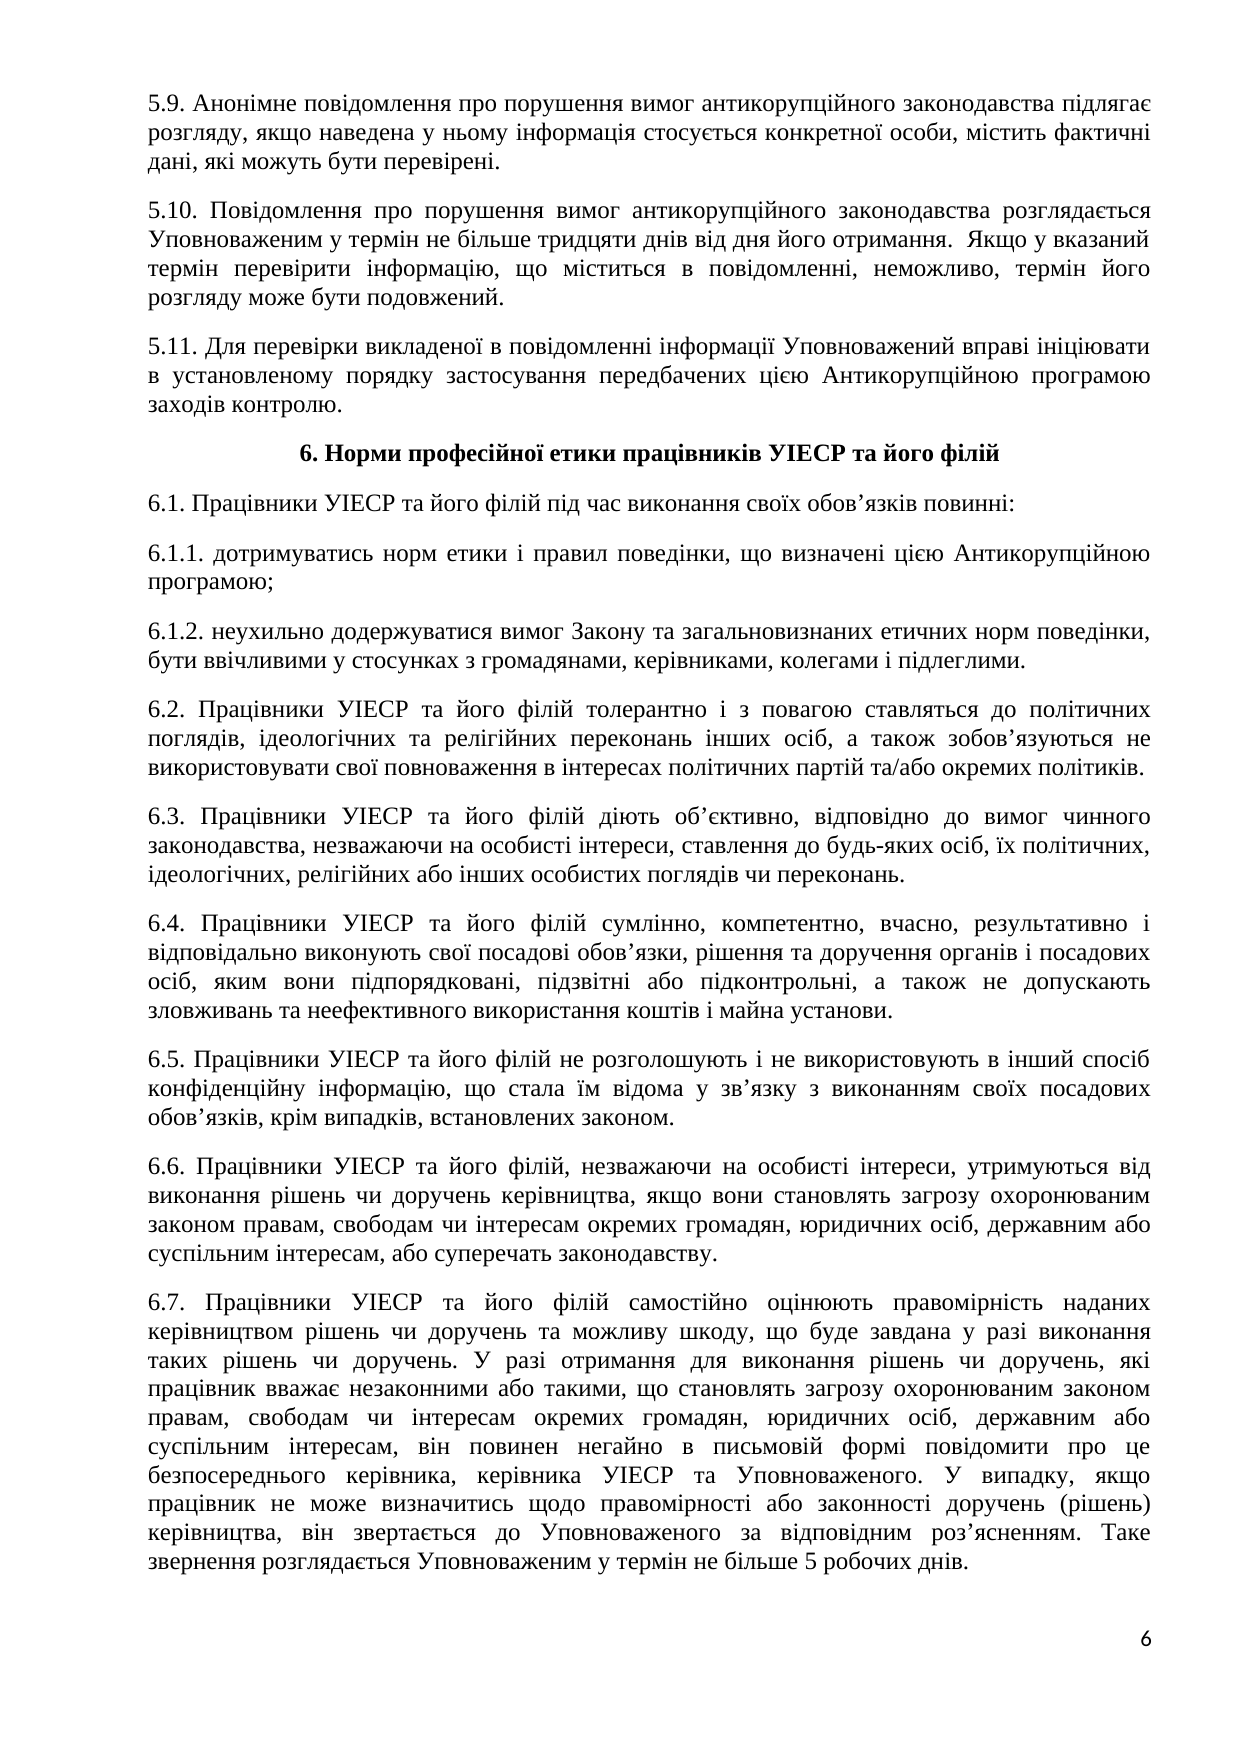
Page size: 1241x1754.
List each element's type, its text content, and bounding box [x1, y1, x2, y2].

text 5.9. Анонімне повідомлення про порушення вимог антикорупційного законодавства підлягає розгляду, якщо наведена у ньому інформація стосується конкретної особи, містить фактичні дані, які можуть бути перевірені. [148, 88, 1152, 175]
text 6.6. Працівники УІЕСР та його філій, незважаючи на особисті інтереси, утримуються від виконання рішень чи доручень керівництва, якщо вони становлять загрозу охоронюваним законом правам, свободам чи інтересам окремих громадян, юридичних осіб, державним або суспільним інтересам, або суперечать законодавству. [148, 1151, 1152, 1266]
text 6.3. Працівники УІЕСР та його філій діють об’єктивно, відповідно до вимог чинного законодавства, незважаючи на особисті інтереси, ставлення до будь-яких осіб, їх політичних, ідеологічних, релігійних або інших особистих поглядів чи переконань. [148, 801, 1152, 888]
text 6.7. Працівники УІЕСР та його філій самостійно оцінюють правомірність наданих керівництвом рішень чи доручень та можливу шкоду, що буде завдана у разі виконання таких рішень чи доручень. У разі отримання для виконання рішень чи доручень, які працівник вважає незаконними або такими, що становлять загрозу охоронюваним законом правам, свободам чи інтересам окремих громадян, юридичних осіб, державним або суспільним інтересам, він повинен негайно в письмовій формі повідомити про це безпосереднього керівника, керівника УІЕСР та Уповноваженого. У випадку, якщо працівник не може визначитись щодо правомірності або законності доручень (рішень) керівництва, він звертається до Уповноваженого за відповідним роз’ясненням. Таке звернення розглядається Уповноваженим у термін не більше 5 робочих днів. [148, 1287, 1152, 1575]
text 6.2. Працівники УІЕСР та його філій толерантно і з повагою ставляться до політичних поглядів, ідеологічних та релігійних переконань інших осіб, а також зобов’язуються не використовувати свої повноваження в інтересах політичних партій та/або окремих політиків. [148, 694, 1152, 781]
text 6.5. Працівники УІЕСР та його філій не розголошують і не використовують в інший спосіб конфіденційну інформацію, що стала їм відома у зв’язку з виконанням своїх посадових обов’язків, крім випадків, встановлених законом. [148, 1044, 1152, 1131]
text 5.11. Для перевірки викладеної в повідомленні інформації Уповноважений вправі ініціювати в установленому порядку застосування передбачених цією Антикорупційною програмою заходів контролю. [148, 331, 1152, 418]
text 6.1.1. дотримуватись норм етики і правил поведінки, що визначені цією Антикорупційною програмою; [148, 538, 1152, 595]
text 6.1. Працівники УІЕСР та його філій під час виконання своїх обов’язків повинні: [148, 488, 1152, 517]
text 6. Норми професійної етики працівників УІЕСР та його філій [148, 438, 1152, 467]
text 5.10. Повідомлення про порушення вимог антикорупційного законодавства розглядається Уповноваженим у термін не більше тридцяти днів від дня його отримання. Якщо у вказаний термін перевірити інформацію, що міститься в повідомленні, неможливо, термін його розгляду може бути подовжений. [148, 196, 1152, 311]
text 6.4. Працівники УІЕСР та його філій сумлінно, компетентно, вчасно, результативно і відповідально виконують свої посадові обов’язки, рішення та доручення органів і посадових осіб, яким вони підпорядковані, підзвітні або підконтрольні, а також не допускають зловживань та неефективного використання коштів і майна установи. [148, 908, 1152, 1023]
text 6.1.2. неухильно додержуватися вимог Закону та загальновизнаних етичних норм поведінки, бути ввічливими у стосунках з громадянами, керівниками, колегами і підлеглими. [148, 616, 1152, 673]
